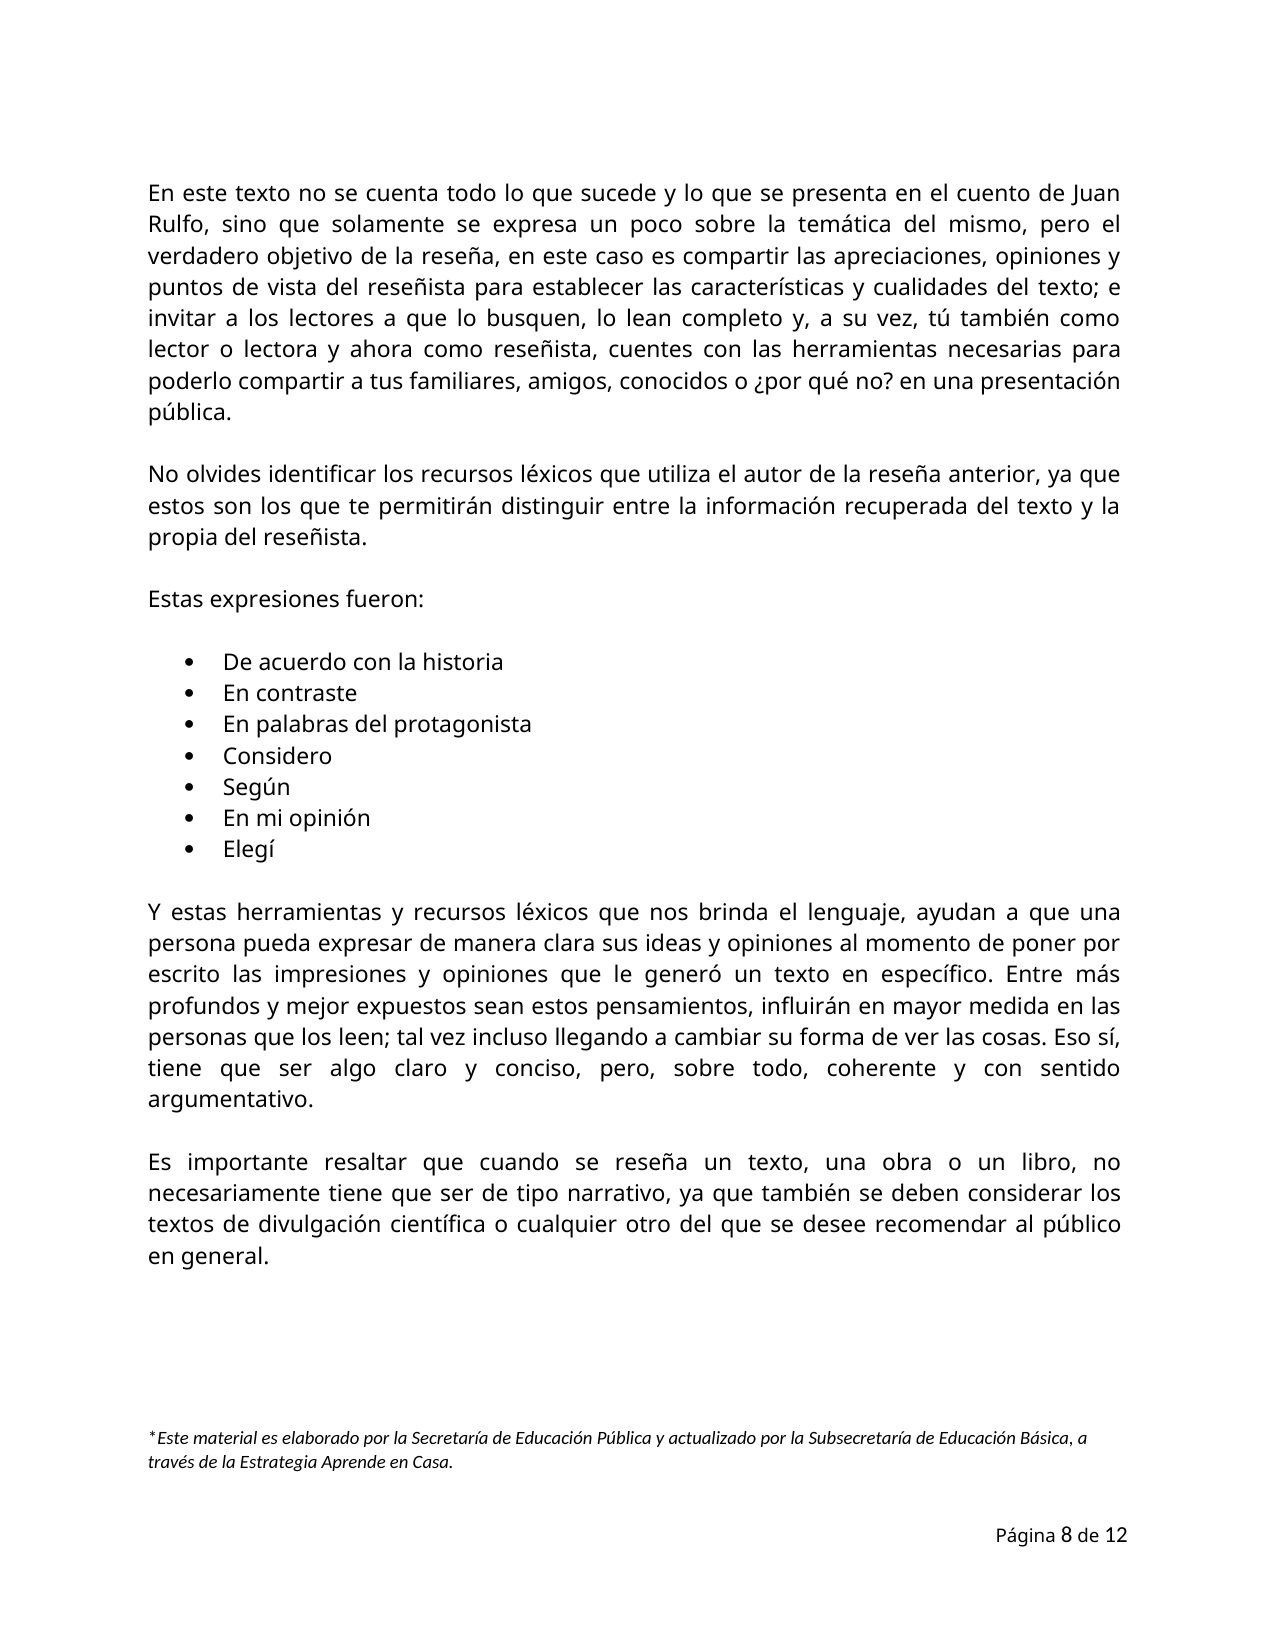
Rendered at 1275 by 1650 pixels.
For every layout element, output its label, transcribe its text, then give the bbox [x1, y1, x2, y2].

list En palabras del protagonista [185, 708, 1122, 740]
text En este texto no se cuenta todo lo que sucede y lo que se presenta en el cuento de Juan Rulfo, sino que solamente se expresa un poco sobre la temática del mismo, pero el verdadero objetivo de la reseña, en este caso es compartir las apreciaciones, opiniones y puntos de vista del reseñista para establecer las características y cualidades del texto; e invitar a los lectores a que lo busquen, lo lean completo y, a su vez, tú también como lector o lectora y ahora como reseñista, cuentes con las herramientas necesarias para poderlo compartir a tus familiares, amigos, conocidos o ¿por qué no? en una presentación pública. [148, 177, 1122, 427]
text Es importante resaltar que cuando se reseña un texto, una obra o un libro, no necesariamente tiene que ser de tipo narrativo, ya que también se deben considerar los textos de divulgación científica o cualquier otro del que se desee recomendar al público en general. [148, 1146, 1122, 1271]
list Según [185, 771, 1122, 802]
list Considero [185, 740, 1122, 771]
list Elegí [185, 833, 1122, 865]
text Y estas herramientas y recursos léxicos que nos brinda el lenguaje, ayudan a que una persona pueda expresar de manera clara sus ideas y opiniones al momento de poner por escrito las impresiones y opiniones que le generó un texto en específico. Entre más profundos y mejor expuestos sean estos pensamientos, influirán en mayor medida en las personas que los leen; tal vez incluso llegando a cambiar su forma de ver las cosas. Eso sí, tiene que ser algo claro y conciso, pero, sobre todo, coherente y con sentido argumentativo. [148, 896, 1122, 1115]
list De acuerdo con la historia [185, 646, 1122, 677]
text Estas expresiones fueron: [148, 583, 1122, 615]
list En mi opinión [185, 802, 1122, 833]
list En contraste [185, 677, 1122, 708]
text No olvides identificar los recursos léxicos que utiliza el autor de la reseña anterior, ya que estos son los que te permitirán distinguir entre la información recuperada del texto y la propia del reseñista. [148, 458, 1122, 552]
